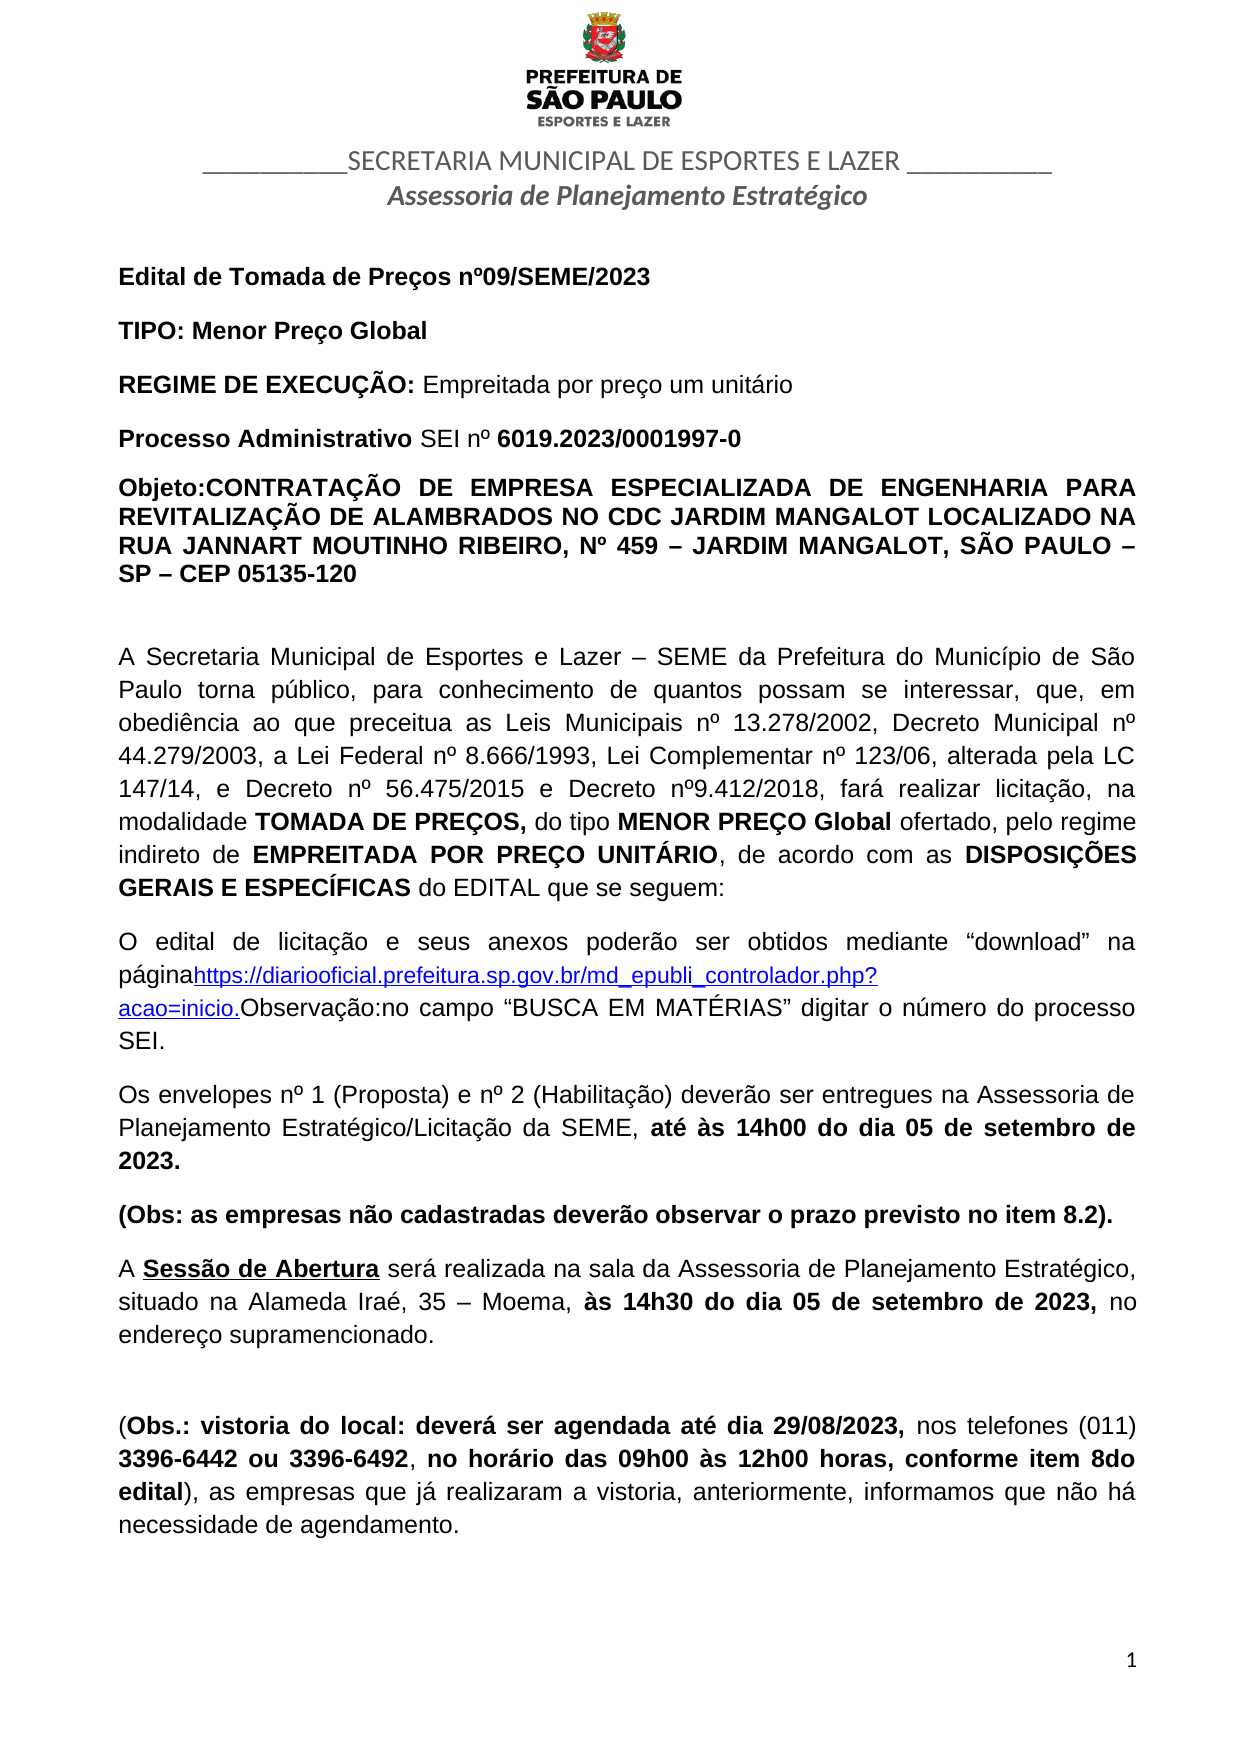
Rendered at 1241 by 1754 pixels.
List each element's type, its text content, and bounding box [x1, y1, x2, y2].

text Os envelopes nº 1 (Proposta) e nº 2 (Habilitação) deverão ser entregues na Assessoria de Planejamento Estratégico/Licitação da SEME, até às 14h00 do dia 05 de setembro de 2023. [118, 1080, 1137, 1175]
text Edital de Tomada de Preços nº09/SEME/2023 [118, 262, 1137, 291]
text TIPO: Menor Preço Global [118, 316, 1137, 344]
text (Obs: as empresas não cadastradas deverão observar o prazo previsto no item 8.2). [118, 1200, 1137, 1228]
text Objeto:CONTRATAÇÃO DE EMPRESA ESPECIALIZADA DE ENGENHARIA PARA REVITALIZAÇÃO DE ALAMBRADOS NO CDC JARDIM MANGALOT LOCALIZADO NA RUA JANNART MOUTINHO RIBEIRO, Nº 459 – JARDIM MANGALOT, SÃO PAULO – SP – CEP 05135-120 [118, 473, 1137, 588]
picture [492, 0, 717, 147]
text (Obs.: vistoria do local: deverá ser agendada até dia 29/08/2023, nos telefones (011) 3396-6442 ou 3396-6492, no horário das 09h00 às 12h00 horas, conforme item 8do edital), as empresas que já realizaram a vistoria, anteriormente, informamos que não há necessidade de agendamento. [118, 1411, 1137, 1538]
text O edital de licitação e seus anexos poderão ser obtidos mediante “download” na páginahttps://diariooficial.prefeitura.sp.gov.br/md_epubli_controlador.php?acao=inicio.Observação:no campo “BUSCA EM MATÉRIAS” digitar o número do processo SEI. [118, 927, 1137, 1055]
text Processo Administrativo SEI nº 6019.2023/0001997-0 [118, 423, 1137, 452]
text A Sessão de Abertura será realizada na sala da Assessoria de Planejamento Estratégico, situado na Alameda Iraé, 35 – Moema, às 14h30 do dia 05 de setembro de 2023, no endereço supramencionado. [118, 1254, 1137, 1348]
text REGIME DE EXECUÇÃO: Empreitada por preço um unitário [118, 370, 1137, 398]
text A Secretaria Municipal de Esportes e Lazer – SEME da Prefeitura do Município de São Paulo torna público, para conhecimento de quantos possam se interessar, que, em obediência ao que preceitua as Leis Municipais nº 13.278/2002, Decreto Municipal nº 44.279/2003, a Lei Federal nº 8.666/1993, Lei Complementar nº 123/06, alterada pela LC 147/14, e Decreto nº 56.475/2015 e Decreto nº9.412/2018, fará realizar licitação, na modalidade TOMADA DE PREÇOS, do tipo MENOR PREÇO Global ofertado, pelo regime indireto de EMPREITADA POR PREÇO UNITÁRIO, de acordo com as DISPOSIÇÕES GERAIS E ESPECÍFICAS do EDITAL que se seguem: [118, 642, 1137, 902]
